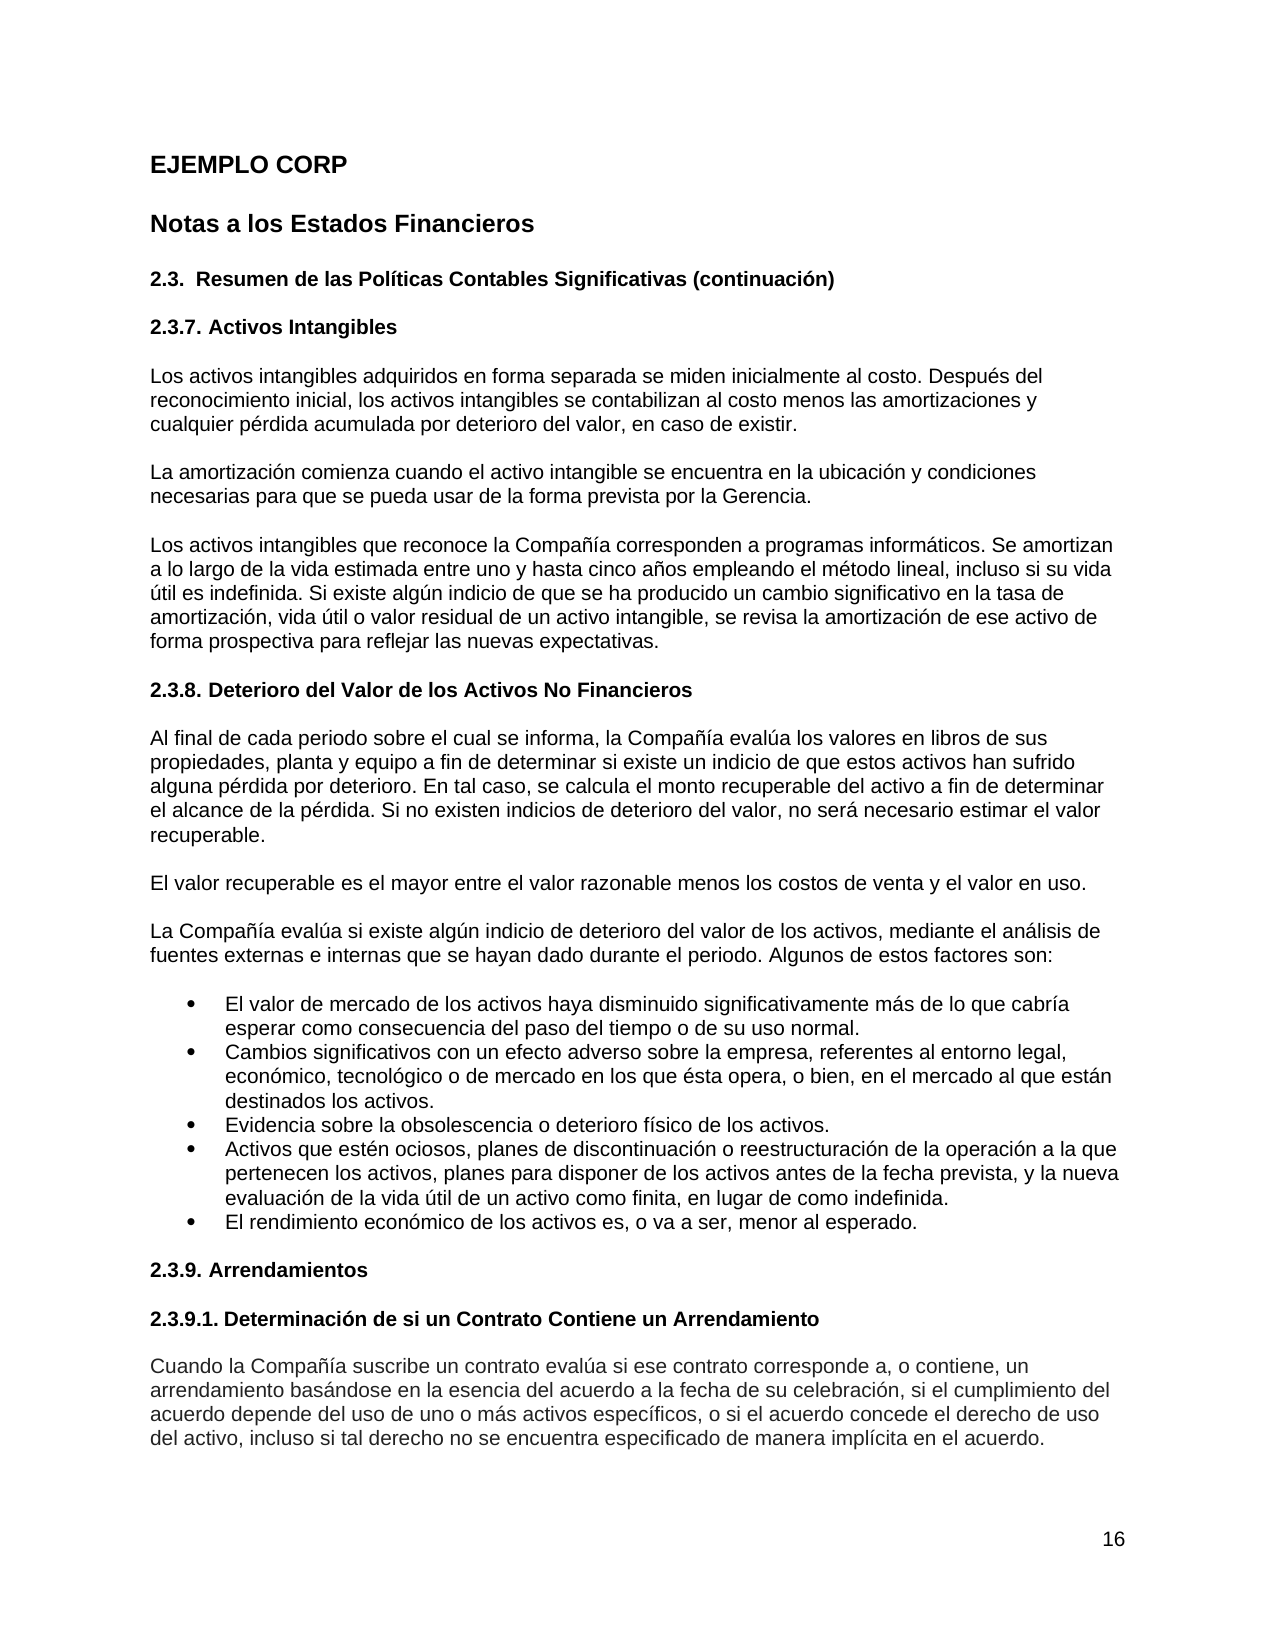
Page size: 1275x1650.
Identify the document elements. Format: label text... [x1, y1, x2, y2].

text La amortización comienza cuando el activo intangible se encuentra en la ubicación y condiciones necesarias para que se pueda usar de la forma prevista por la Gerencia. [150, 460, 1125, 508]
subtitle Activos Intangibles [150, 315, 1125, 339]
subtitle Determinación de si un Contrato Contiene un Arrendamiento [150, 1306, 1125, 1330]
subtitle Deterioro del Valor de los Activos No Financieros [150, 678, 1125, 702]
text Los activos intangibles que reconoce la Compañía corresponden a programas informáticos. Se amortizan a lo largo de la vida estimada entre uno y hasta cinco años empleando el método lineal, incluso si su vida útil es indefinida. Si existe algún indicio de que se ha producido un cambio significativo en la tasa de amortización, vida útil o valor residual de un activo intangible, se revisa la amortización de ese activo de forma prospectiva para reflejar las nuevas expectativas. [150, 533, 1125, 653]
text Al final de cada periodo sobre el cual se informa, la Compañía evalúa los valores en libros de sus propiedades, planta y equipo a fin de determinar si existe un indicio de que estos activos han sufrido alguna pérdida por deterioro. En tal caso, se calcula el monto recuperable del activo a fin de determinar el alcance de la pérdida. Si no existen indicios de deterioro del valor, no será necesario estimar el valor recuperable. [150, 726, 1125, 846]
list Cambios significativos con un efecto adverso sobre la empresa, referentes al entorno legal, económico, tecnológico o de mercado en los que ésta opera, o bien, en el mercado al que están destinados los activos. [187, 1040, 1125, 1112]
subtitle 2.3. Resumen de las Políticas Contables Significativas (continuación) [150, 267, 1125, 291]
list Activos que estén ociosos, planes de discontinuación o reestructuración de la operación a la que pertenecen los activos, planes para disponer de los activos antes de la fecha prevista, y la nueva evaluación de la vida útil de un activo como finita, en lugar de como indefinida. [187, 1137, 1125, 1209]
text Cuando la Compañía suscribe un contrato evalúa si ese contrato corresponde a, o contiene, un arrendamiento basándose en la esencia del acuerdo a la fecha de su celebración, si el cumplimiento del acuerdo depende del uso de uno o más activos específicos, o si el acuerdo concede el derecho de uso del activo, incluso si tal derecho no se encuentra especificado de manera implícita en el acuerdo. [150, 1354, 1125, 1450]
text Los activos intangibles adquiridos en forma separada se miden inicialmente al costo. Después del reconocimiento inicial, los activos intangibles se contabilizan al costo menos las amortizaciones y cualquier pérdida acumulada por deterioro del valor, en caso de existir. [150, 363, 1125, 436]
list El rendimiento económico de los activos es, o va a ser, menor al esperado. [187, 1209, 1125, 1234]
list Arrendamientos [150, 1258, 1125, 1282]
list Evidencia sobre la obsolescencia o deterioro físico de los activos. [187, 1113, 1125, 1137]
text La Compañía evalúa si existe algún indicio de deterioro del valor de los activos, mediante el análisis de fuentes externas e internas que se hayan dado durante el periodo. Algunos de estos factores son: [150, 919, 1125, 967]
list El valor de mercado de los activos haya disminuido significativamente más de lo que cabría esperar como consecuencia del paso del tiempo o de su uso normal. [187, 992, 1125, 1040]
text El valor recuperable es el mayor entre el valor razonable menos los costos de venta y el valor en uso. [150, 871, 1125, 895]
